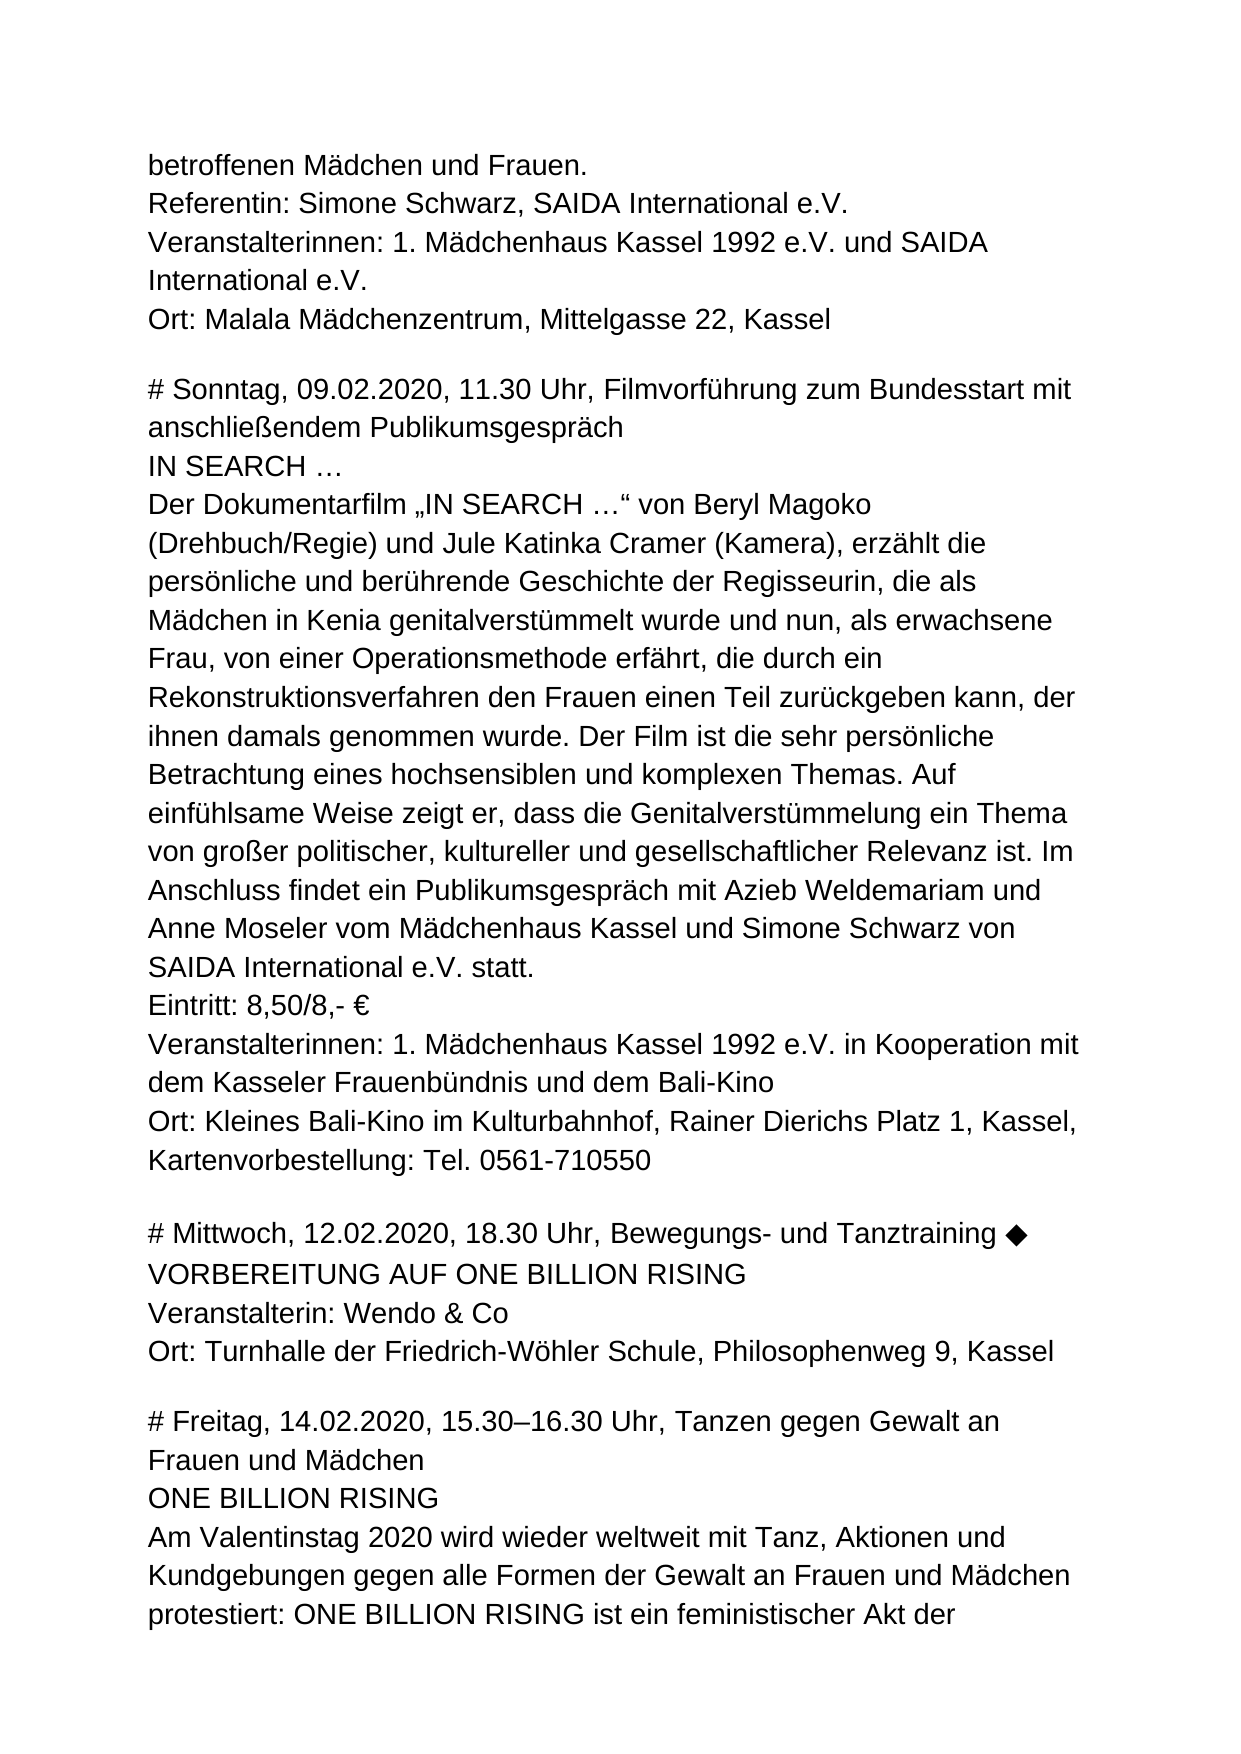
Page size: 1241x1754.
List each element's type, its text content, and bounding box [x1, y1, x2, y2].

text # Sonntag, 09.02.2020, 11.30 Uhr, Filmvorführung zum Bundesstart mit anschließendem Publikumsgespräch IN SEARCH … Der Dokumentarfilm „IN SEARCH …“ von Beryl Magoko (Drehbuch/Regie) und Jule Katinka Cramer (Kamera), erzählt die persönliche und berührende Geschichte der Regisseurin, die als Mädchen in Kenia genitalverstümmelt wurde und nun, als erwachsene Frau, von einer Operationsmethode erfährt, die durch ein Rekonstruktionsverfahren den Frauen einen Teil zurückgeben kann, der ihnen damals genommen wurde. Der Film ist die sehr persönliche Betrachtung eines hochsensiblen und komplexen Themas. Auf einfühlsame Weise zeigt er, dass die Genitalverstümmelung ein Thema von großer politischer, kultureller und gesellschaftlicher Relevanz ist. Im Anschluss findet ein Publikumsgespräch mit Azieb Weldemariam und Anne Moseler vom Mädchenhaus Kassel und Simone Schwarz von SAIDA International e.V. statt. Eintritt: 8,50/8,- € Veranstalterinnen: 1. Mädchenhaus Kassel 1992 e.V. in Kooperation mit dem Kasseler Frauenbündnis und dem Bali-Kino Ort: Kleines Bali-Kino im Kulturbahnhof, Rainer Dierichs Platz 1, Kassel, Kartenvorbestellung: Tel. 0561-710550 [148, 372, 1093, 1208]
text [148, 1404, 1093, 1630]
text # Mittwoch, 12.02.2020, 18.30 Uhr, Bewegungs- und Tanztraining ◆ Vorbereitung auf One Billion Rising Veranstalterin: Wendo & Co Ort: Turnhalle der Friedrich-Wöhler Schule, Philosophenweg 9, Kassel [148, 1212, 1093, 1400]
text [148, 148, 1093, 367]
